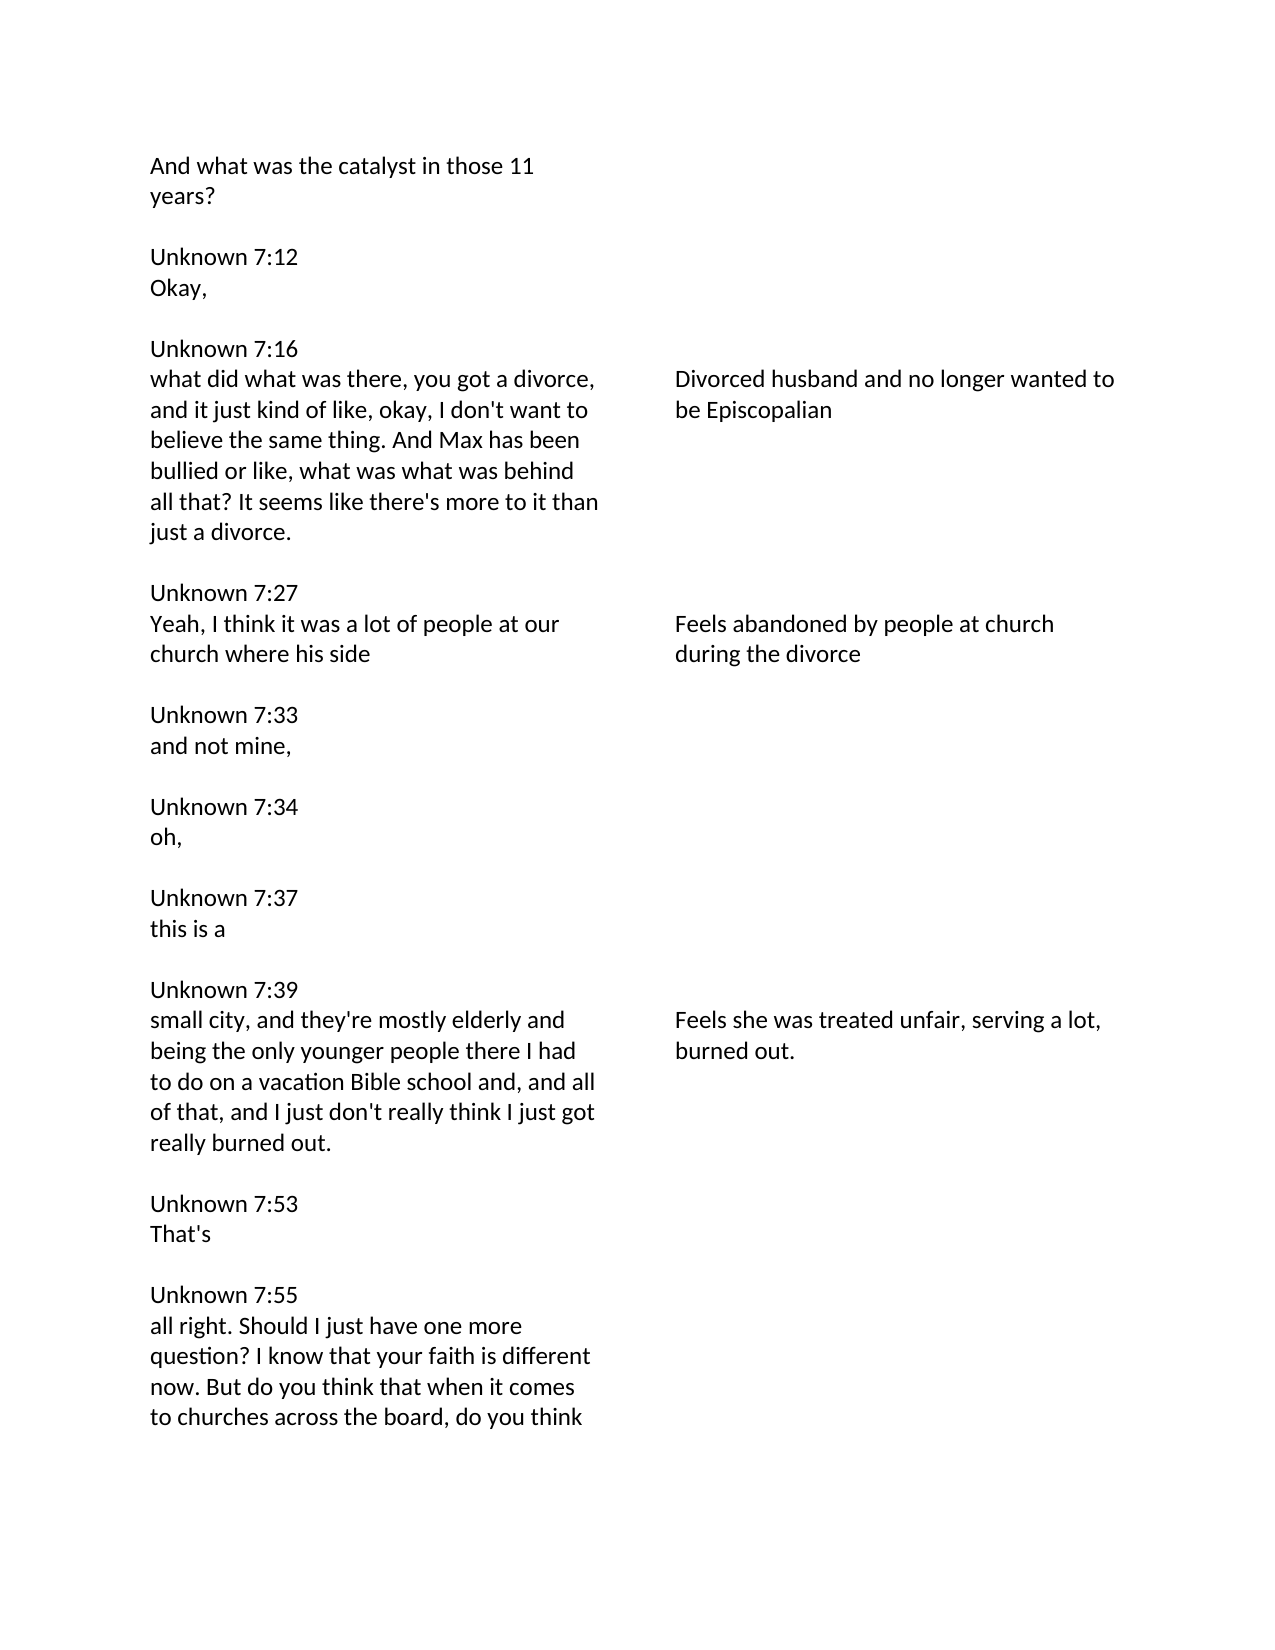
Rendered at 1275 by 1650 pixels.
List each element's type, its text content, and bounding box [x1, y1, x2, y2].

text And what was the catalyst in those 11 years? [150, 150, 600, 211]
text all right. Should I just have one more question? I know that your faith is different now. But do you think that when it comes to churches across the board, do you think [150, 1310, 600, 1432]
text what did what was there, you got a divorce, and it just kind of like, okay, I don't want to believe the same thing. And Max has been bullied or like, what was what was behind all that? It seems like there's more to it than just a divorce. [150, 364, 600, 547]
text That's [150, 1218, 600, 1249]
text Unknown 7:12 [150, 242, 600, 272]
text oh, [150, 821, 600, 852]
text Feels she was treated unfair, serving a lot, burned out. [675, 1004, 1125, 1066]
text this is a [150, 913, 600, 943]
text Unknown 7:53 [150, 1188, 600, 1218]
text Unknown 7:33 [150, 699, 600, 730]
text and not mine, [150, 730, 600, 760]
text Feels abandoned by people at church during the divorce [675, 608, 1125, 669]
text Yeah, I think it was a lot of people at our church where his side [150, 608, 600, 669]
text Okay, [150, 272, 600, 303]
text Unknown 7:37 [150, 882, 600, 913]
text Unknown 7:39 [150, 974, 600, 1004]
text Unknown 7:16 [150, 333, 600, 364]
text Unknown 7:55 [150, 1279, 600, 1310]
text Unknown 7:34 [150, 791, 600, 821]
text small city, and they're mostly elderly and being the only younger people there I had to do on a vacation Bible school and, and all of that, and I just don't really think I just got really burned out. [150, 1004, 600, 1157]
text Unknown 7:27 [150, 577, 600, 608]
text Divorced husband and no longer wanted to be Episcopalian [675, 364, 1125, 425]
